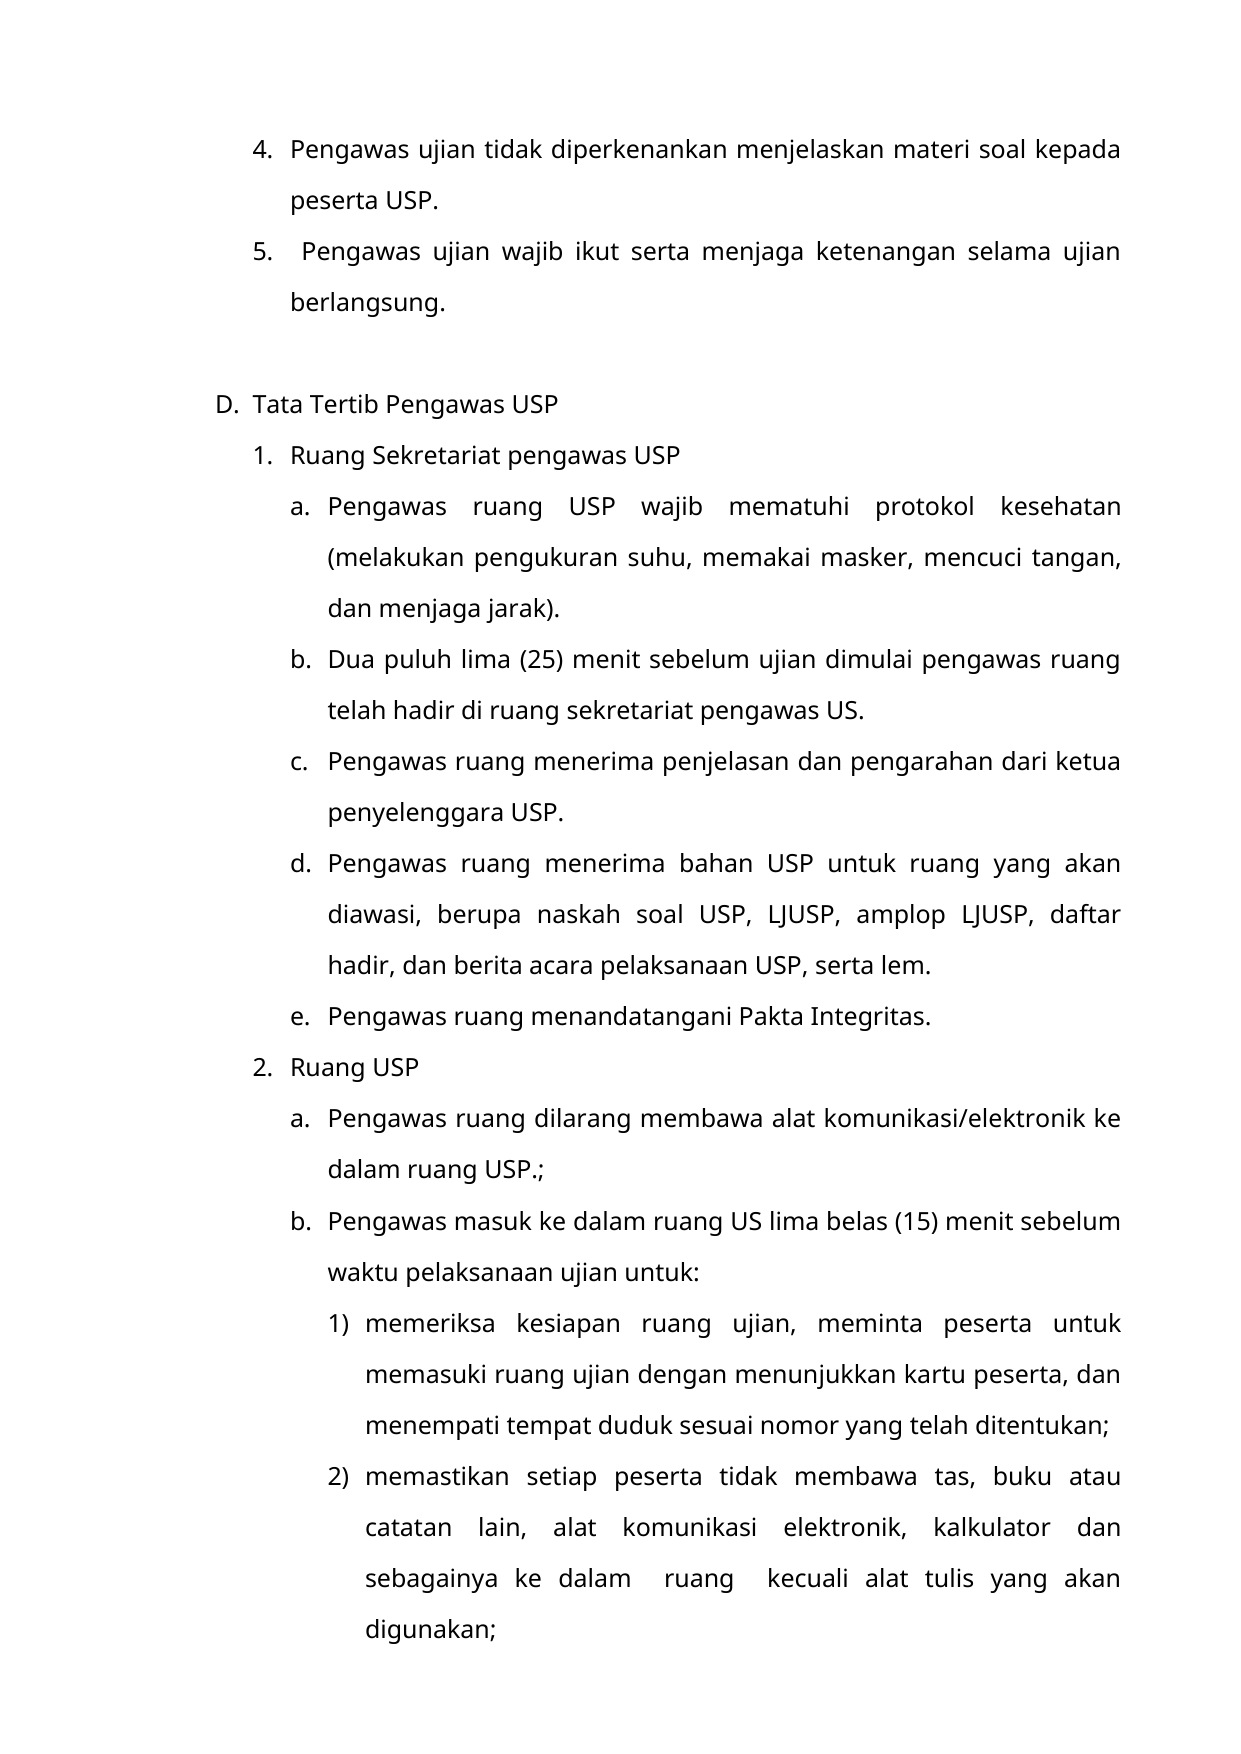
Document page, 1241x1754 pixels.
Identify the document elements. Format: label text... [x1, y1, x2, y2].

list Tata Tertib Pengawas USP [215, 386, 1122, 421]
list memeriksa kesiapan ruang ujian, meminta peserta untuk memasuki ruang ujian dengan menunjukkan kartu peserta, dan menempati tempat duduk sesuai nomor yang telah ditentukan; [327, 1305, 1122, 1441]
list memastikan setiap peserta tidak membawa tas, buku atau catatan lain, alat komunikasi elektronik, kalkulator dan sebagainya ke dalam ruang kecuali alat tulis yang akan digunakan; [327, 1458, 1122, 1646]
list Pengawas ruang dilarang membawa alat komunikasi/elektronik ke dalam ruang USP.; [290, 1101, 1122, 1186]
list Pengawas ruang menerima bahan USP untuk ruang yang akan diawasi, berupa naskah soal USP, LJUSP, amplop LJUSP, daftar hadir, dan berita acara pelaksanaan USP, serta lem. [290, 846, 1122, 982]
list Ruang USP [252, 1050, 1122, 1084]
list Ruang Sekretariat pengawas USP [252, 437, 1122, 472]
list Pengawas ruang menerima penjelasan dan pengarahan dari ketua penyelenggara USP. [290, 744, 1122, 829]
list Pengawas masuk ke dalam ruang US lima belas (15) menit sebelum waktu pelaksanaan ujian untuk: [290, 1203, 1122, 1288]
list Dua puluh lima (25) menit sebelum ujian dimulai pengawas ruang telah hadir di ruang sekretariat pengawas US. [290, 642, 1122, 727]
list Pengawas ruang menandatangani Pakta Integritas. [290, 999, 1122, 1033]
list Pengawas ujian tidak diperkenankan menjelaskan materi soal kepada peserta USP. [252, 131, 1122, 216]
list Pengawas ruang USP wajib mematuhi protokol kesehatan (melakukan pengukuran suhu, memakai masker, mencuci tangan, dan menjaga jarak). [290, 488, 1122, 625]
list Pengawas ujian wajib ikut serta menjaga ketenangan selama ujian berlangsung. [252, 233, 1122, 318]
